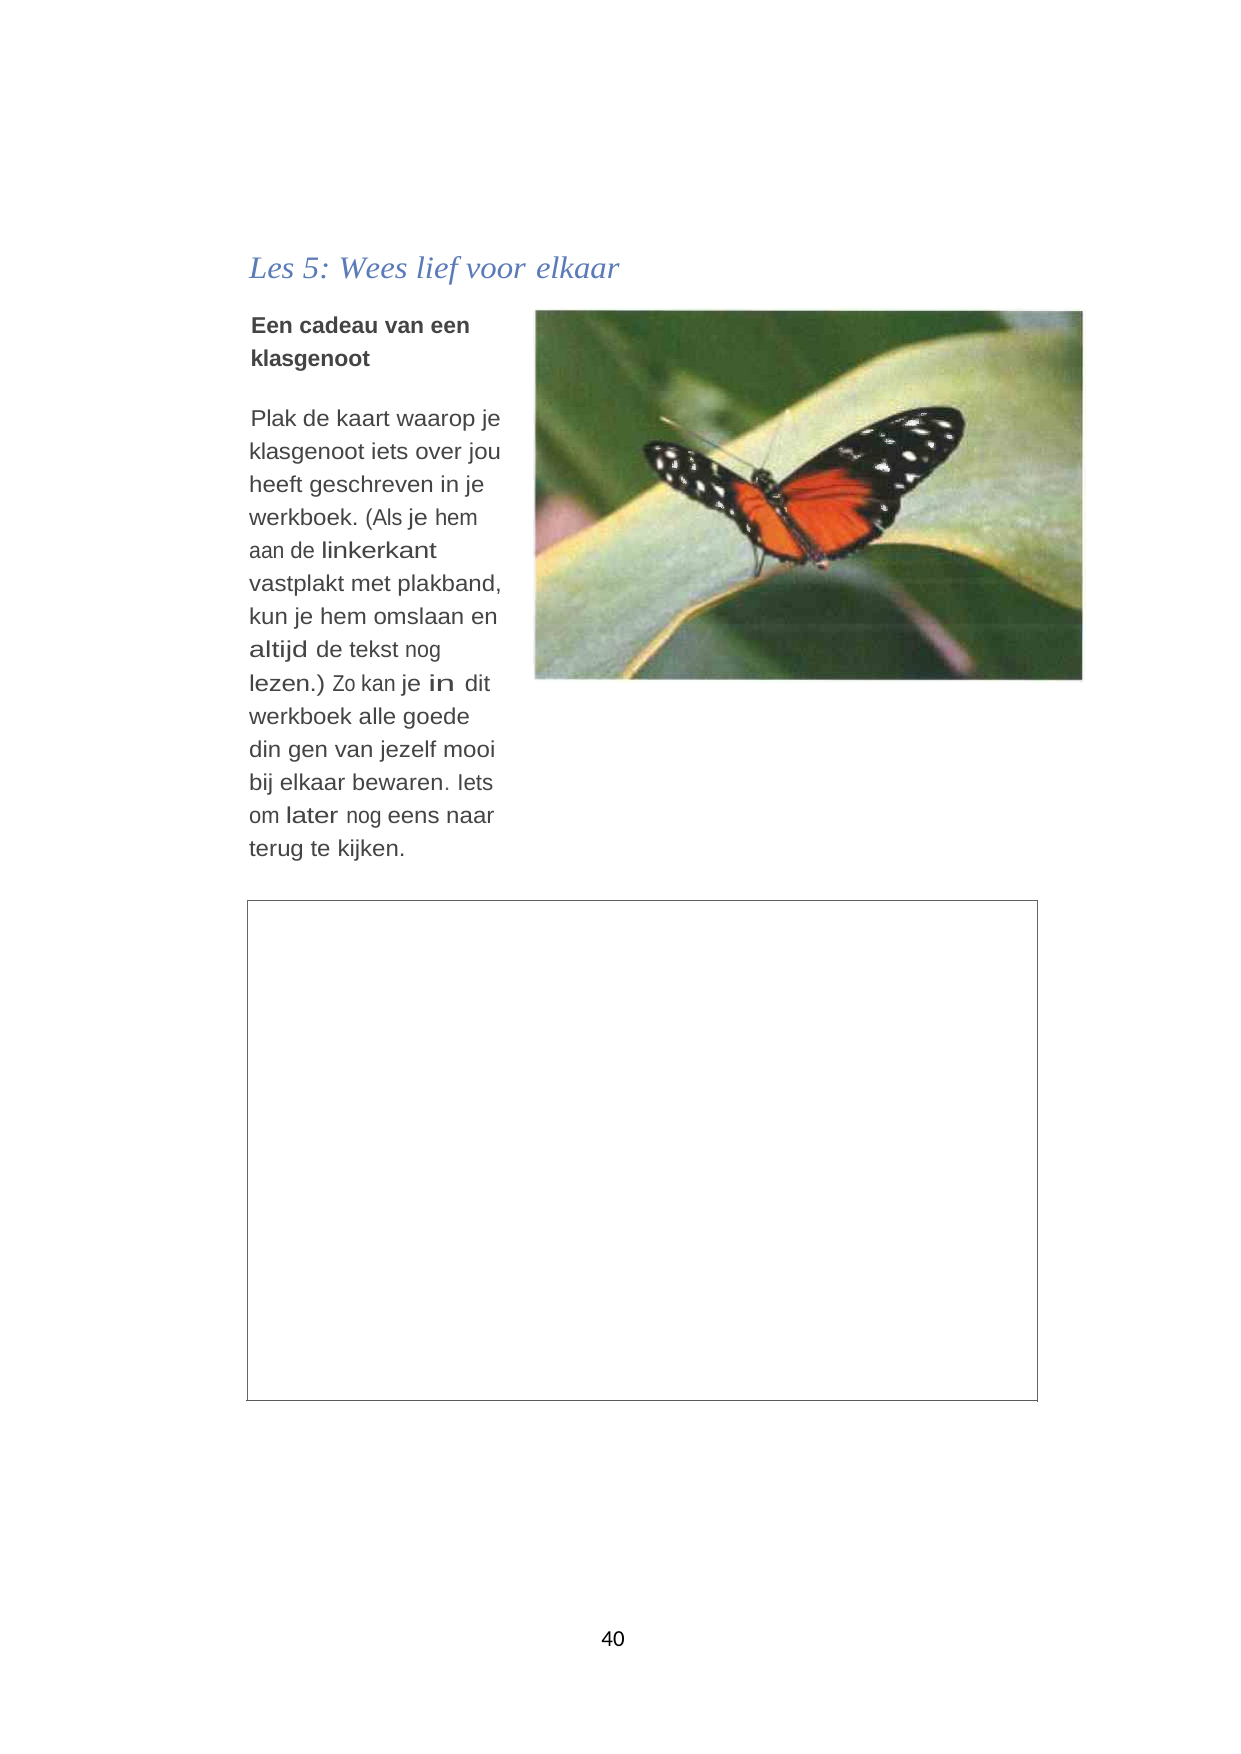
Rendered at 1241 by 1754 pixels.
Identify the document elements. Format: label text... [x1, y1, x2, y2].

text Les 5: Wees lief voor elkaar [249, 249, 1146, 285]
picture [533, 308, 1086, 683]
text Een cadeau van een klasgenoot [250, 312, 503, 372]
text Plak de kaart waarop je klasgenoot iets over jou heeft geschreven in je werkboek. (Als je hem aan de linkerkant vastplakt met plakband, kun je hem omslaan en altijd de tekst nog lezen.) Zo kan je in dit werkboek alle goede din­ gen van jezelf mooi bij elkaar bewaren. Iets om later nog eens naar terug te kijken. [249, 404, 503, 862]
